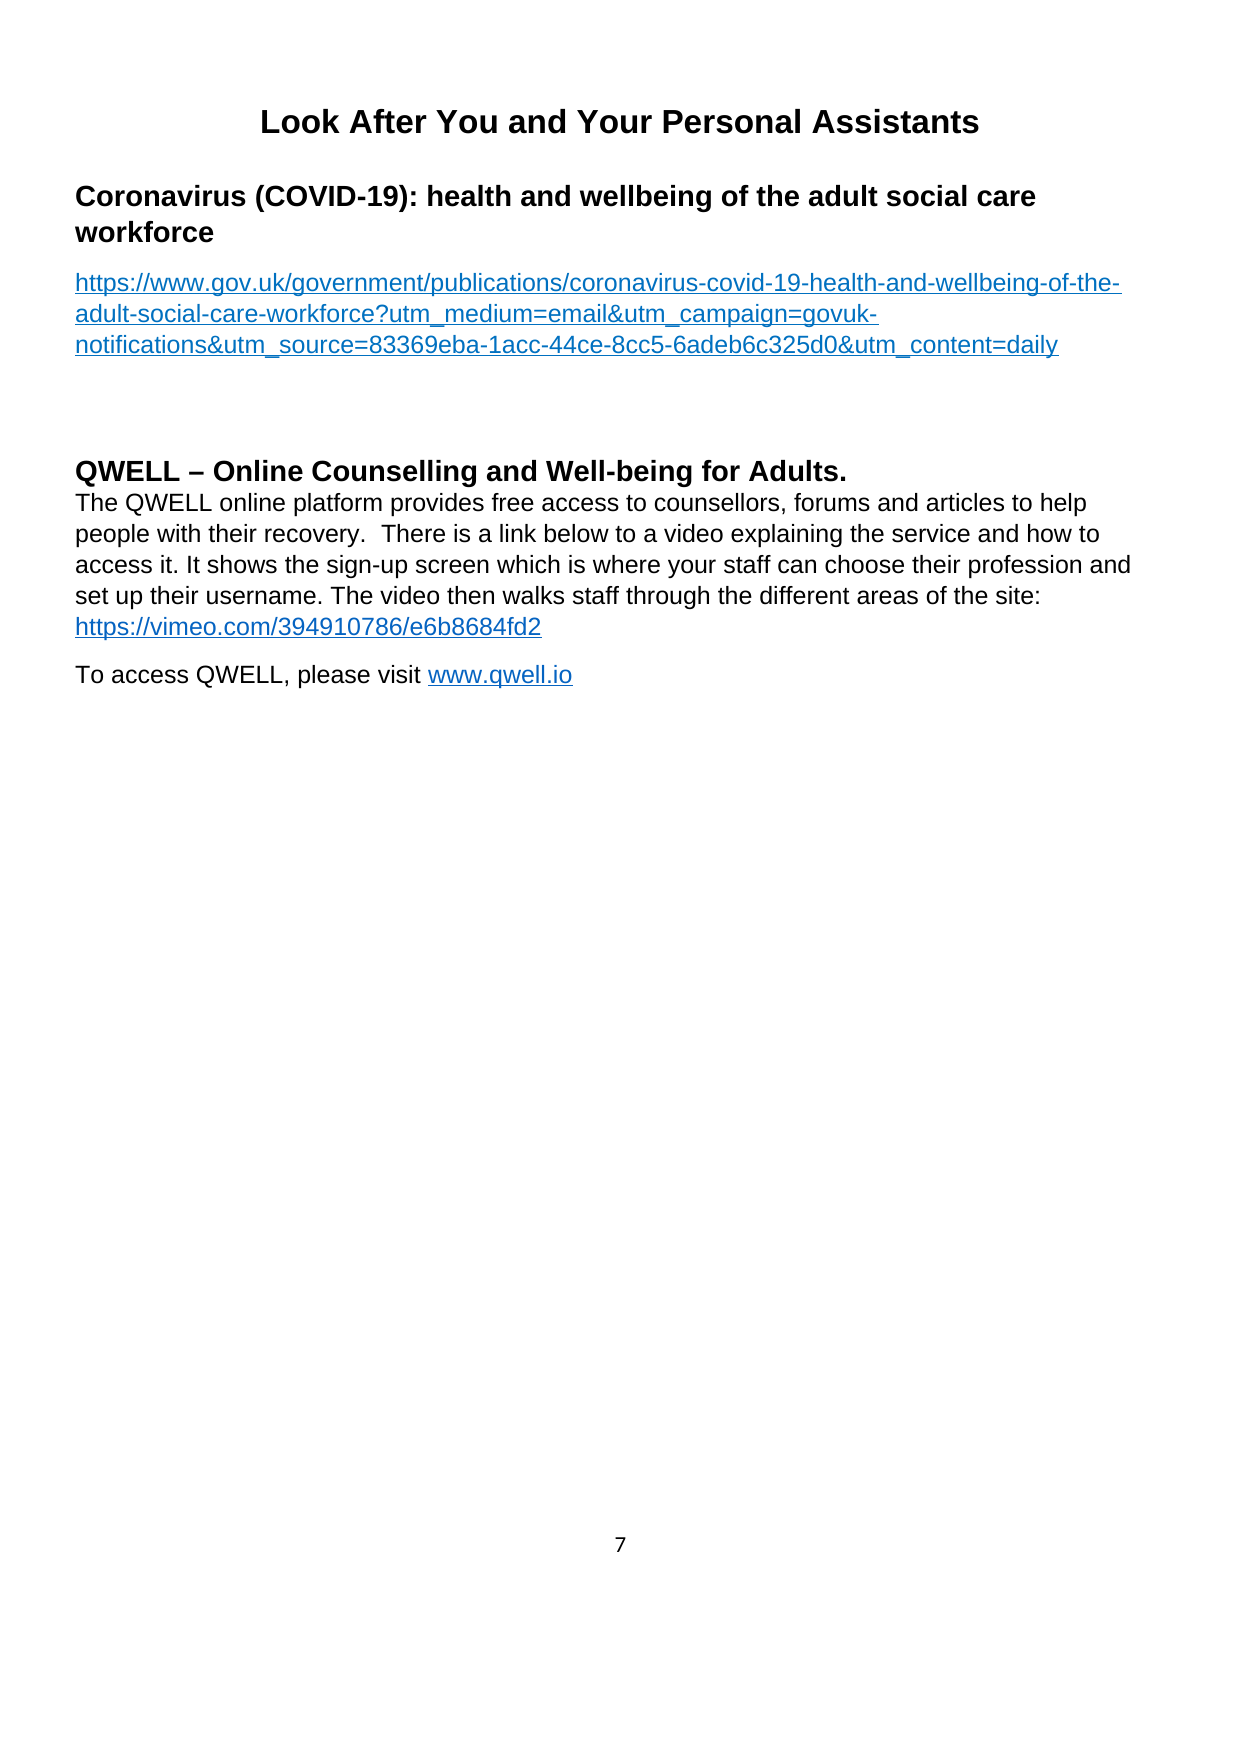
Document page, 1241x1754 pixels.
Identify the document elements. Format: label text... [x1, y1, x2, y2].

text https://www.gov.uk/government/publications/coronavirus-covid-19-health-and-wellbeing-of-the-adult-social-care-workforce?utm_medium=email&utm_campaign=govuk-notifications&utm_source=83369eba-1acc-44ce-8cc5-6adeb6c325d0&utm_content=daily [75, 268, 1165, 358]
text To access QWELL, please visit www.qwell.io [75, 660, 1165, 688]
text Look After You and Your Personal Assistants [75, 102, 1165, 140]
text The QWELL online platform provides free access to counsellors, forums and articles to help people with their recovery. There is a link below to a video explaining the service and how to access it. It shows the sign-up screen which is where your staff can choose their profession and set up their username. The video then walks staff through the different areas of the site: https://vimeo.com/394910786/e6b8684fd2 [75, 488, 1165, 641]
text QWELL – Online Counselling and Well-being for Adults. [75, 454, 1165, 488]
text Coronavirus (COVID-19): health and wellbeing of the adult social care workforce [75, 179, 1165, 248]
